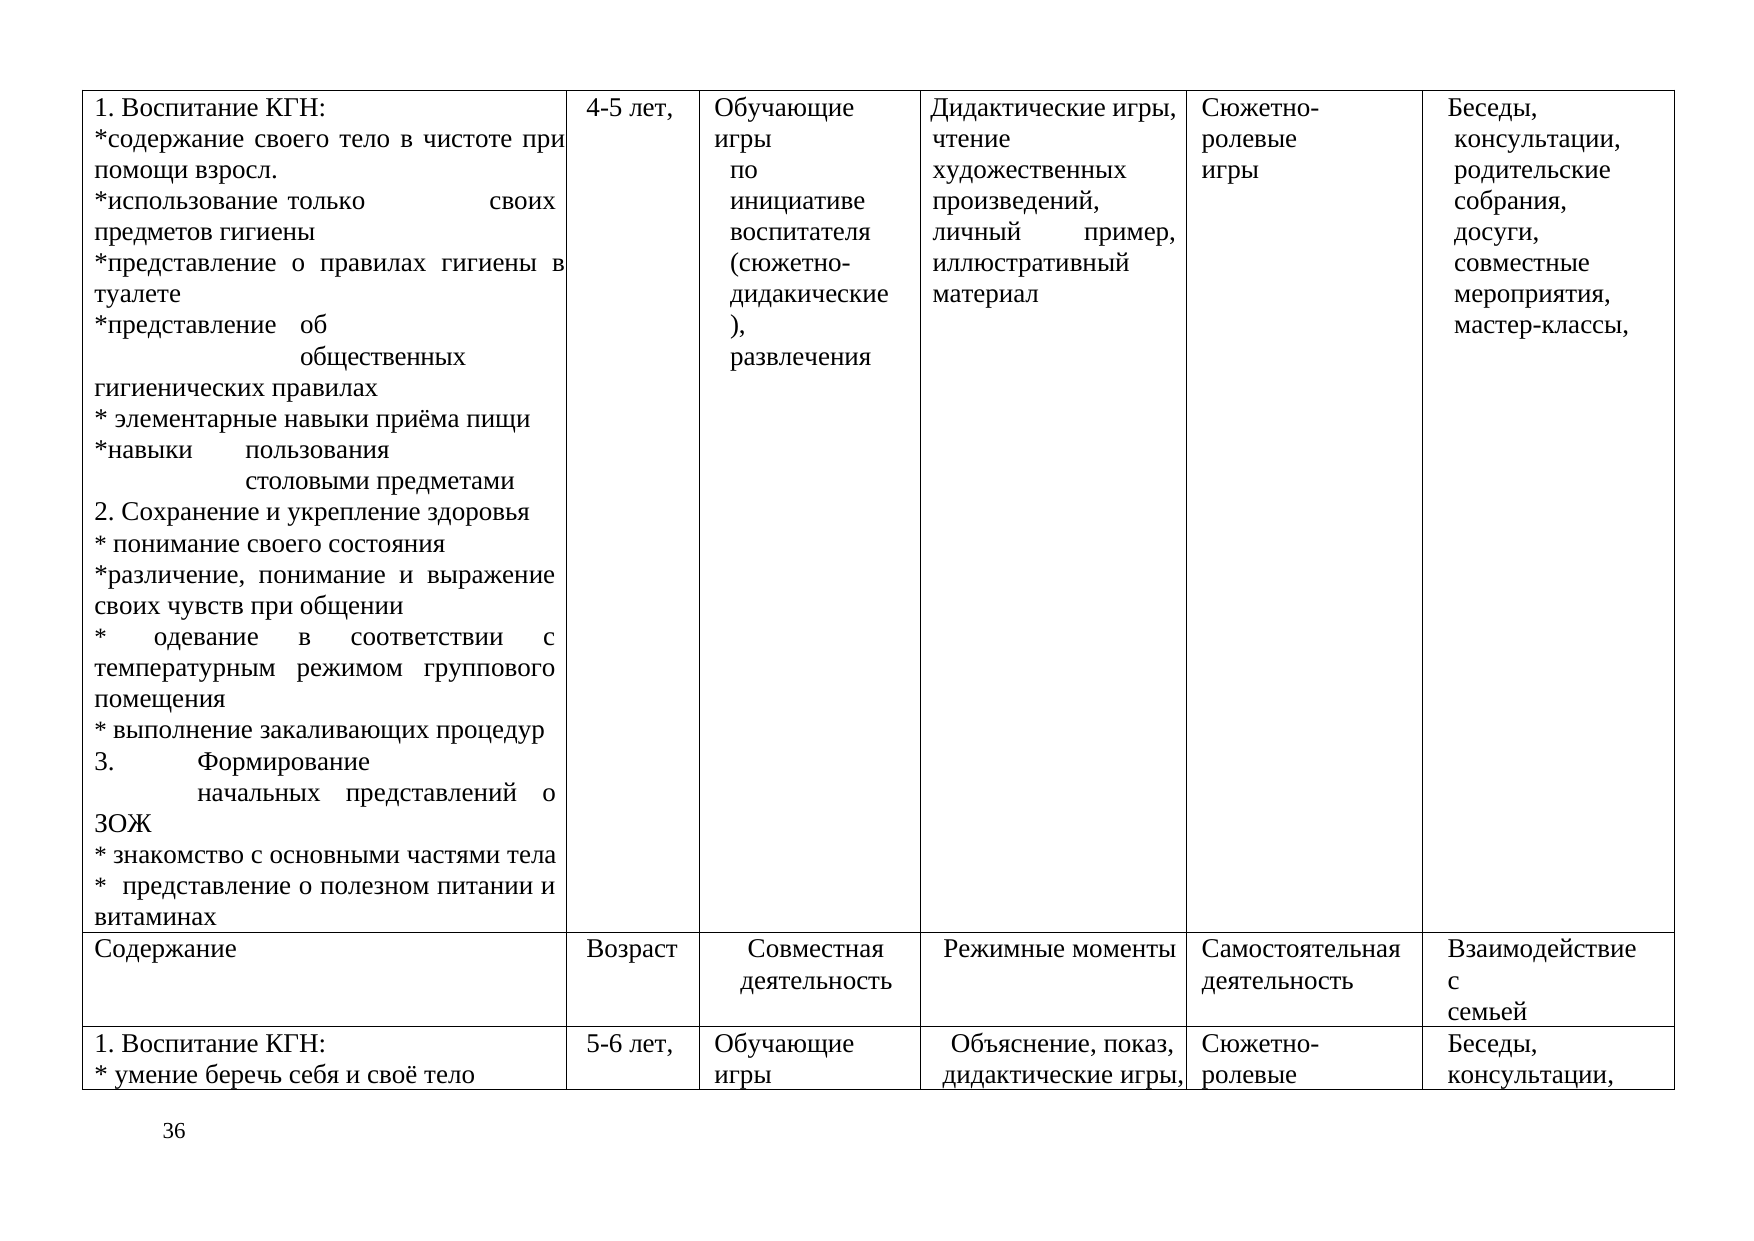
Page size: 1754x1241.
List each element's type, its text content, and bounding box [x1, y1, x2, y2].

table_cell Дидактические игры, чтение художественных произведений, личный пример, иллюстративный материал [921, 91, 1186, 932]
table_cell Беседы, консультации, родительские собрания, досуги, совместные мероприятия, мастер-классы, [1423, 91, 1674, 932]
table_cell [83, 1027, 566, 1089]
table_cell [1423, 1027, 1674, 1089]
table_cell Взаимодействие с семьей [1423, 933, 1674, 1026]
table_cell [700, 1027, 920, 1089]
table_cell 5-6 лет, [567, 1027, 699, 1089]
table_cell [921, 1027, 1186, 1089]
table_cell Самостоятельная деятельность [1187, 933, 1422, 1026]
table_cell 1. Воспитание КГН: *содержание своего тело в чистоте при помощи взросл. *использование только своих предметов гигиены *представление о правилах гигиены в туалете *представление об общественных гигиенических правилах * элементарные навыки приёма пищи *навыки пользования столовыми предметами 2. Сохранение и укрепление здоровья понимание своего состояния *различение, понимание и выражение своих чувств при общении одевание в соответствии с температурным режимом группового помещения выполнение закаливающих процедур 3. Формирование начальных представлений о ЗОЖ знакомство с основными частями тела представление о полезном питании и витаминах [83, 91, 566, 932]
table_cell Режимные моменты [921, 933, 1186, 1026]
table_cell Возраст [567, 933, 699, 1026]
table_cell Сюжетно-ролевые игры [1187, 91, 1422, 932]
table_cell Содержание [83, 933, 566, 1026]
table_cell Совместная деятельность [700, 933, 920, 1026]
table_cell Обучающие игры по инициативе воспитателя (сюжетно-дидакические), развлечения [700, 91, 920, 932]
table_cell 4-5 лет, [567, 91, 699, 932]
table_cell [1187, 1027, 1422, 1089]
